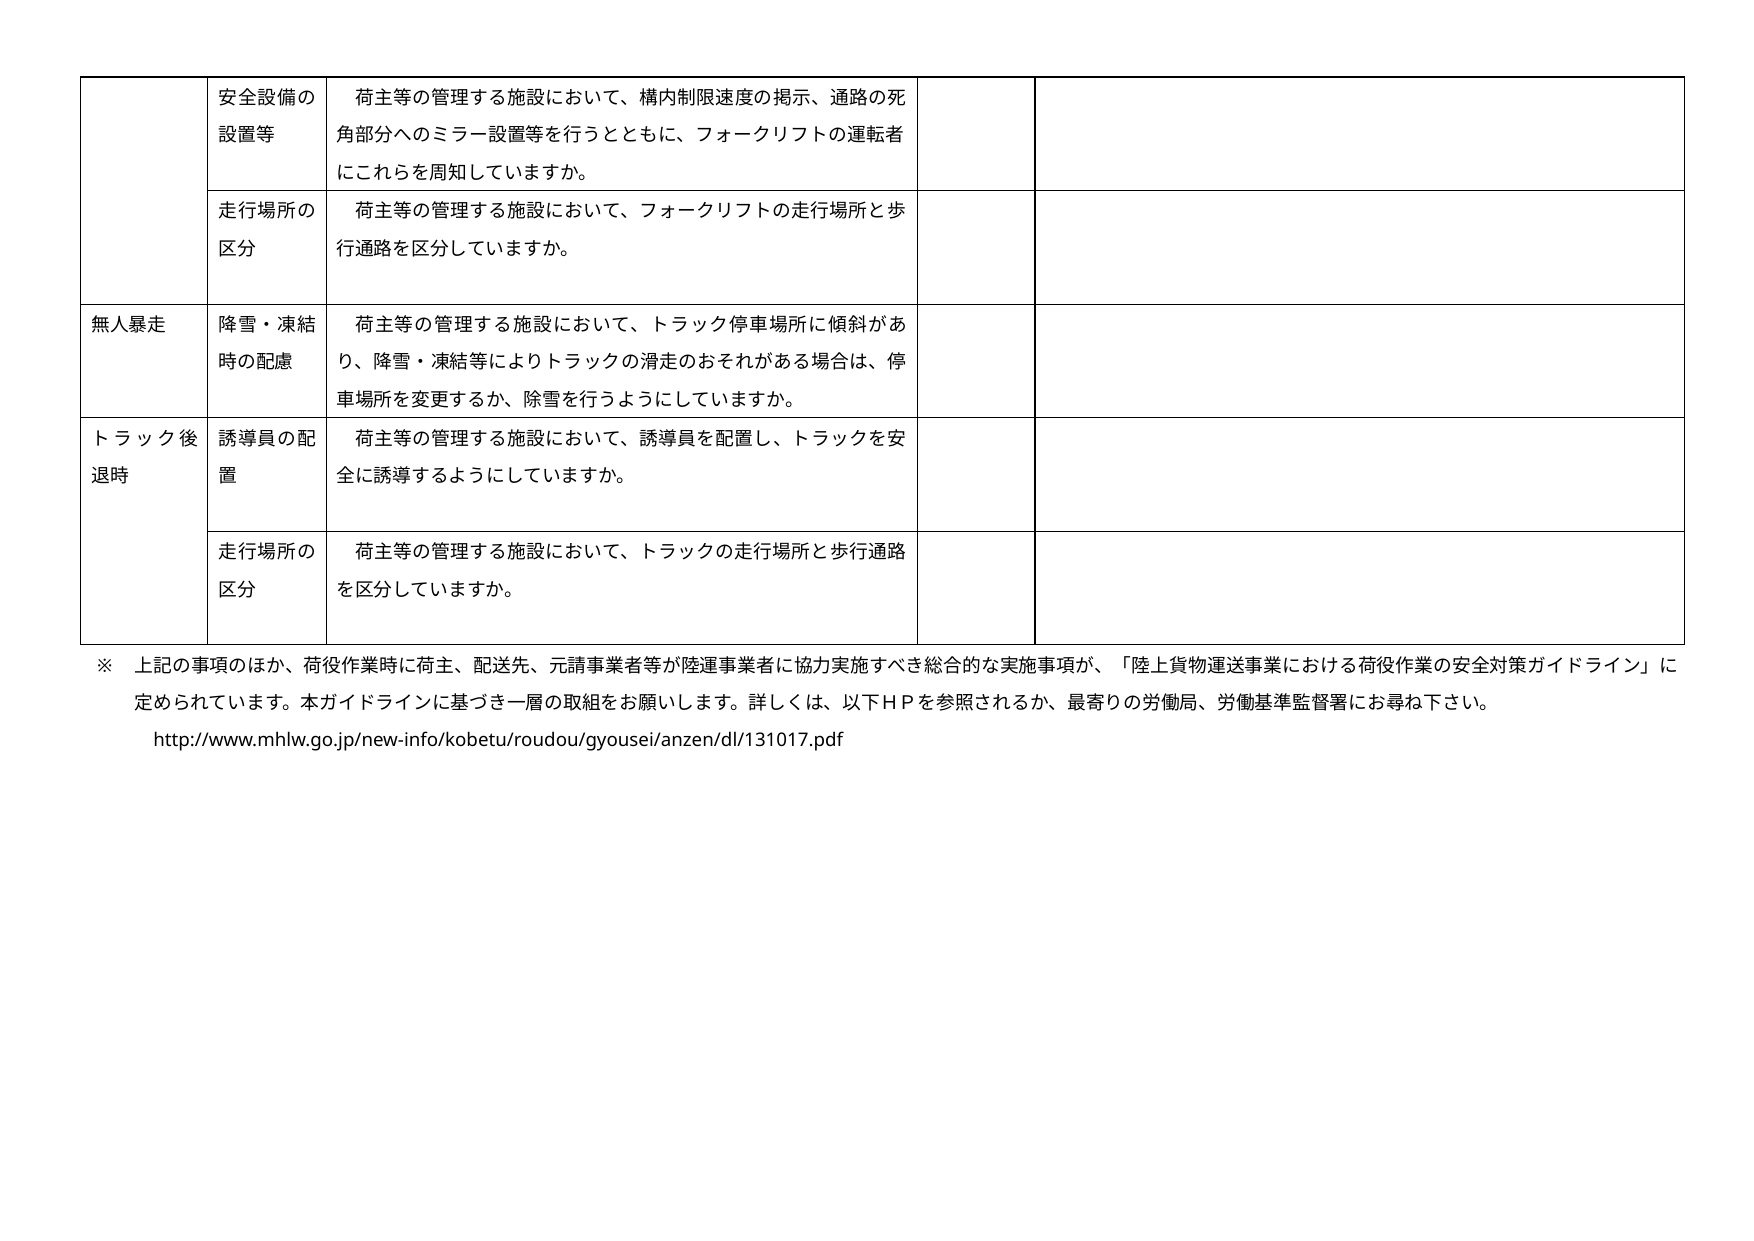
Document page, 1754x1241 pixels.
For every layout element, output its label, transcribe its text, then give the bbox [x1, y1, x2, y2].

table_cell 走行場所の区分 [208, 191, 326, 303]
table_cell [918, 191, 1034, 303]
table_cell [1036, 418, 1684, 531]
table_cell 安全設備の設置等 [208, 78, 326, 190]
table_cell [918, 78, 1034, 190]
table_cell 降雪・凍結時の配慮 [208, 305, 326, 417]
table_cell 走行場所の区分 [208, 532, 326, 644]
text http://www.mhlw.go.jp/new-info/kobetu/roudou/gyousei/anzen/dl/131017.pdf [134, 720, 1679, 758]
table_cell 荷主等の管理する施設において、構内制限速度の掲示、通路の死角部分へのミラー設置等を行うとともに、フォークリフトの運転者にこれらを周知していますか。 [327, 78, 917, 190]
list 上記の事項のほか、荷役作業時に荷主、配送先、元請事業者等が陸運事業者に協力実施すべき総合的な実施事項が、「陸上貨物運送事業における荷役作業の安全対策ガイドライン」に定められています。本ガイドラインに基づき一層の取組をお願いします。詳しくは、以下ＨＰを参照されるか、最寄りの労働局、労働基準監督署にお尋ね下さい。 [97, 645, 1679, 720]
table_cell 無人暴走 [81, 305, 207, 417]
table_cell 誘導員の配置 [208, 418, 326, 531]
table_cell 荷主等の管理する施設において、トラック停車場所に傾斜があり、降雪・凍結等によりトラックの滑走のおそれがある場合は、停車場所を変更するか、除雪を行うようにしていますか。 [327, 305, 917, 417]
table_cell [1036, 78, 1684, 190]
table_cell 荷主等の管理する施設において、トラックの走行場所と歩行通路を区分していますか。 [327, 532, 917, 644]
table_cell [918, 532, 1034, 644]
table_cell 荷主等の管理する施設において、フォークリフトの走行場所と歩行通路を区分していますか。 [327, 191, 917, 303]
table_cell [918, 418, 1034, 531]
table_cell [1036, 532, 1684, 644]
table_cell [1036, 191, 1684, 303]
table_cell [918, 305, 1034, 417]
table_cell トラック後退時 [81, 418, 207, 644]
table_cell [1036, 305, 1684, 417]
table_cell 荷主等の管理する施設において、誘導員を配置し、トラックを安全に誘導するようにしていますか。 [327, 418, 917, 531]
